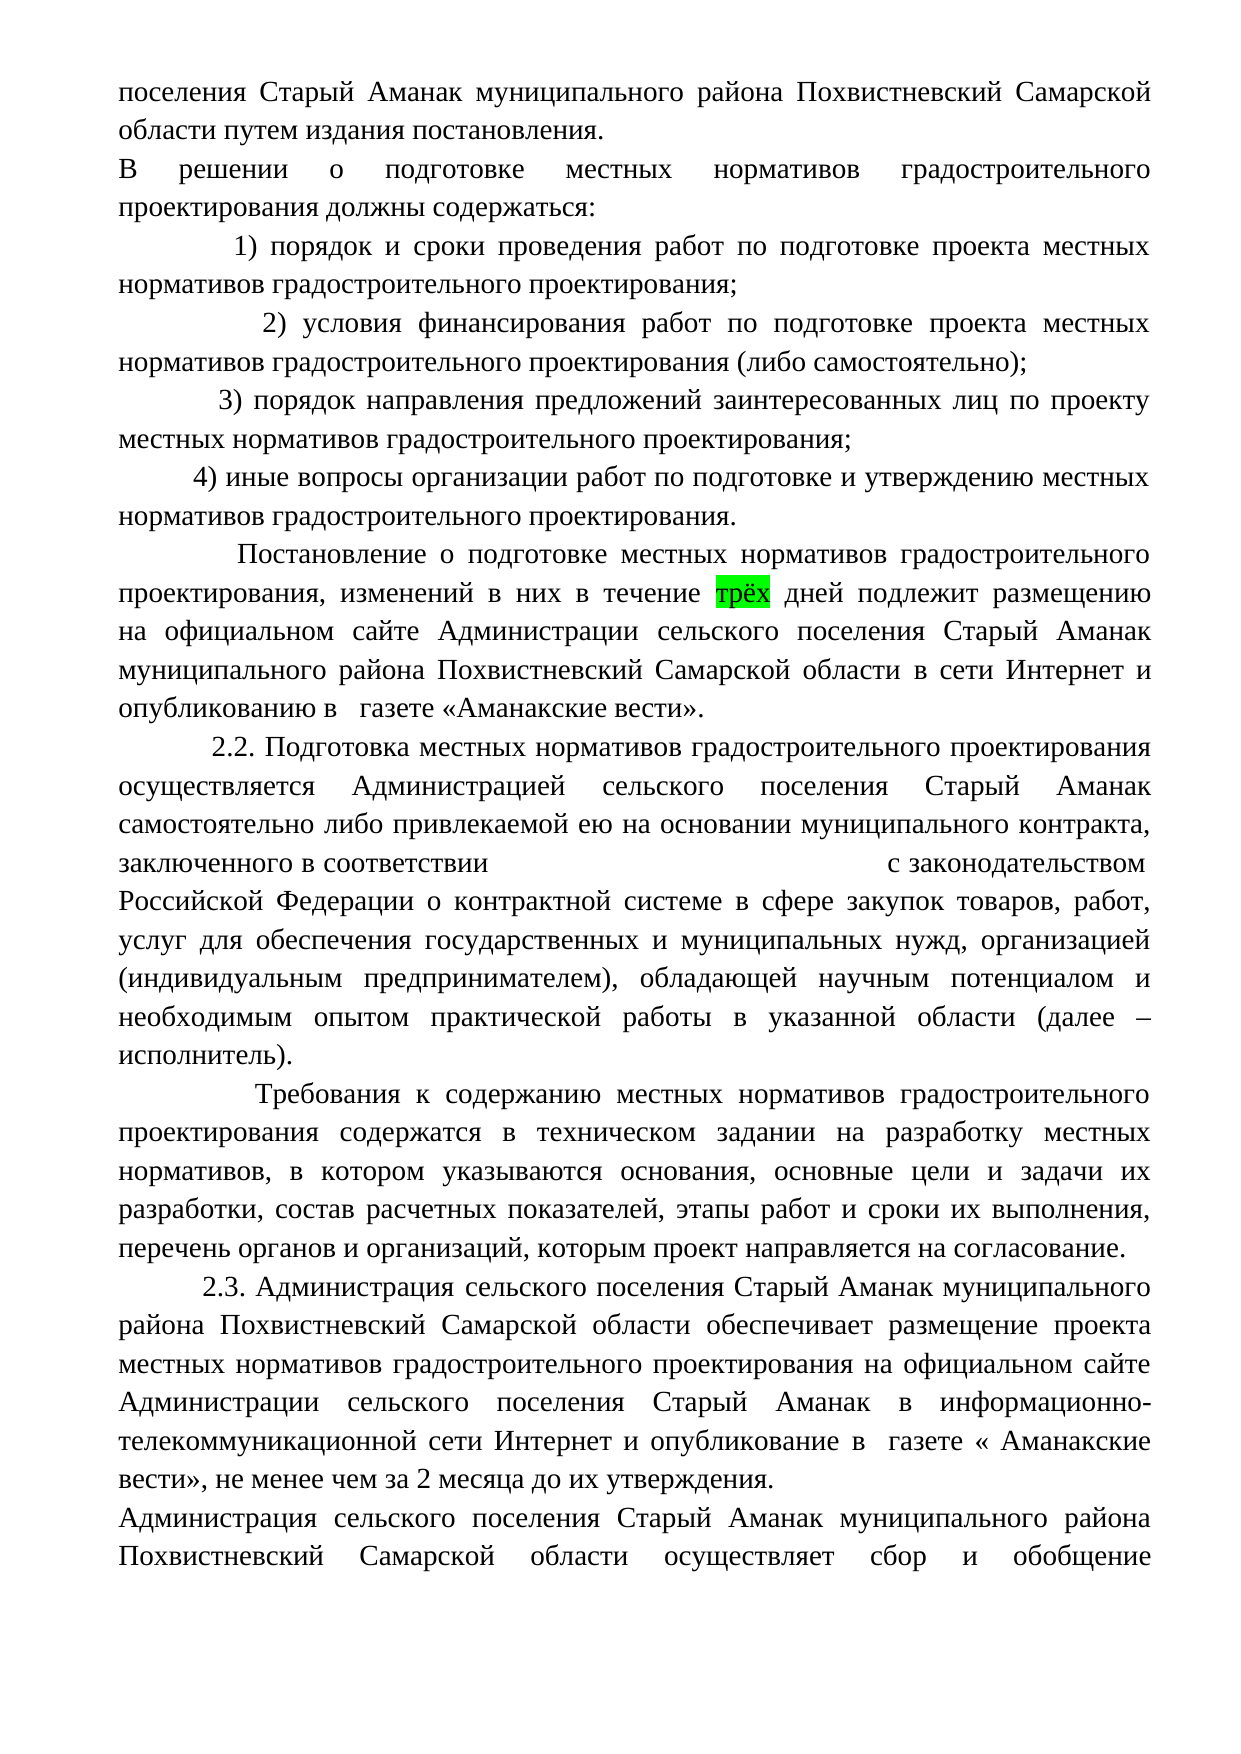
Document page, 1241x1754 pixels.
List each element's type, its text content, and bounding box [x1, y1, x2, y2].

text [118, 74, 1152, 146]
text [118, 1500, 1152, 1572]
text 3) порядок направления предложений заинтересованных лиц по проекту местных нормативов градостроительного проектирования; [118, 382, 1152, 454]
text 4) иные вопросы организации работ по подготовке и утверждению местных нормативов градостроительного проектирования. [118, 459, 1152, 531]
text 2) условия финансирования работ по подготовке проекта местных нормативов градостроительного проектирования (либо самостоятельно); [118, 305, 1152, 377]
text 2.2. Подготовка местных нормативов градостроительного проектирования осуществляется Администрацией сельского поселения Старый Аманак самостоятельно либо привлекаемой ею на основании муниципального контракта, заключенного в соответствии с законодательством Российской Федерации о контрактной системе в сфере закупок товаров, работ, услуг для обеспечения государственных и муниципальных нужд, организацией (индивидуальным предпринимателем), обладающей научным потенциалом и необходимым опытом практической работы в указанной области (далее – исполнитель). [118, 729, 1152, 1071]
text 1) порядок и сроки проведения работ по подготовке проекта местных нормативов градостроительного проектирования; [118, 228, 1152, 300]
text Требования к содержанию местных нормативов градостроительного проектирования содержатся в техническом задании на разработку местных нормативов, в котором указываются основания, основные цели и задачи их разработки, состав расчетных показателей, этапы работ и сроки их выполнения, перечень органов и организаций, которым проект направляется на согласование. [118, 1076, 1152, 1264]
text 2.3. Администрация сельского поселения Старый Аманак муниципального района Похвистневский Самарской области обеспечивает размещение проекта местных нормативов градостроительного проектирования на официальном сайте Администрации сельского поселения Старый Аманак в информационно-телекоммуникационной сети Интернет и опубликование в газете « Аманакские вести», не менее чем за 2 месяца до их утверждения. [118, 1269, 1152, 1495]
text Постановление о подготовке местных нормативов градостроительного проектирования, изменений в них в течение трёх дней подлежит размещению на официальном сайте Администрации сельского поселения Старый Аманак муниципального района Похвистневский Самарской области в сети Интернет и опубликованию в газете «Аманакские вести». [118, 536, 1152, 724]
text В решении о подготовке местных нормативов градостроительного проектирования должны содержаться: [118, 151, 1152, 223]
